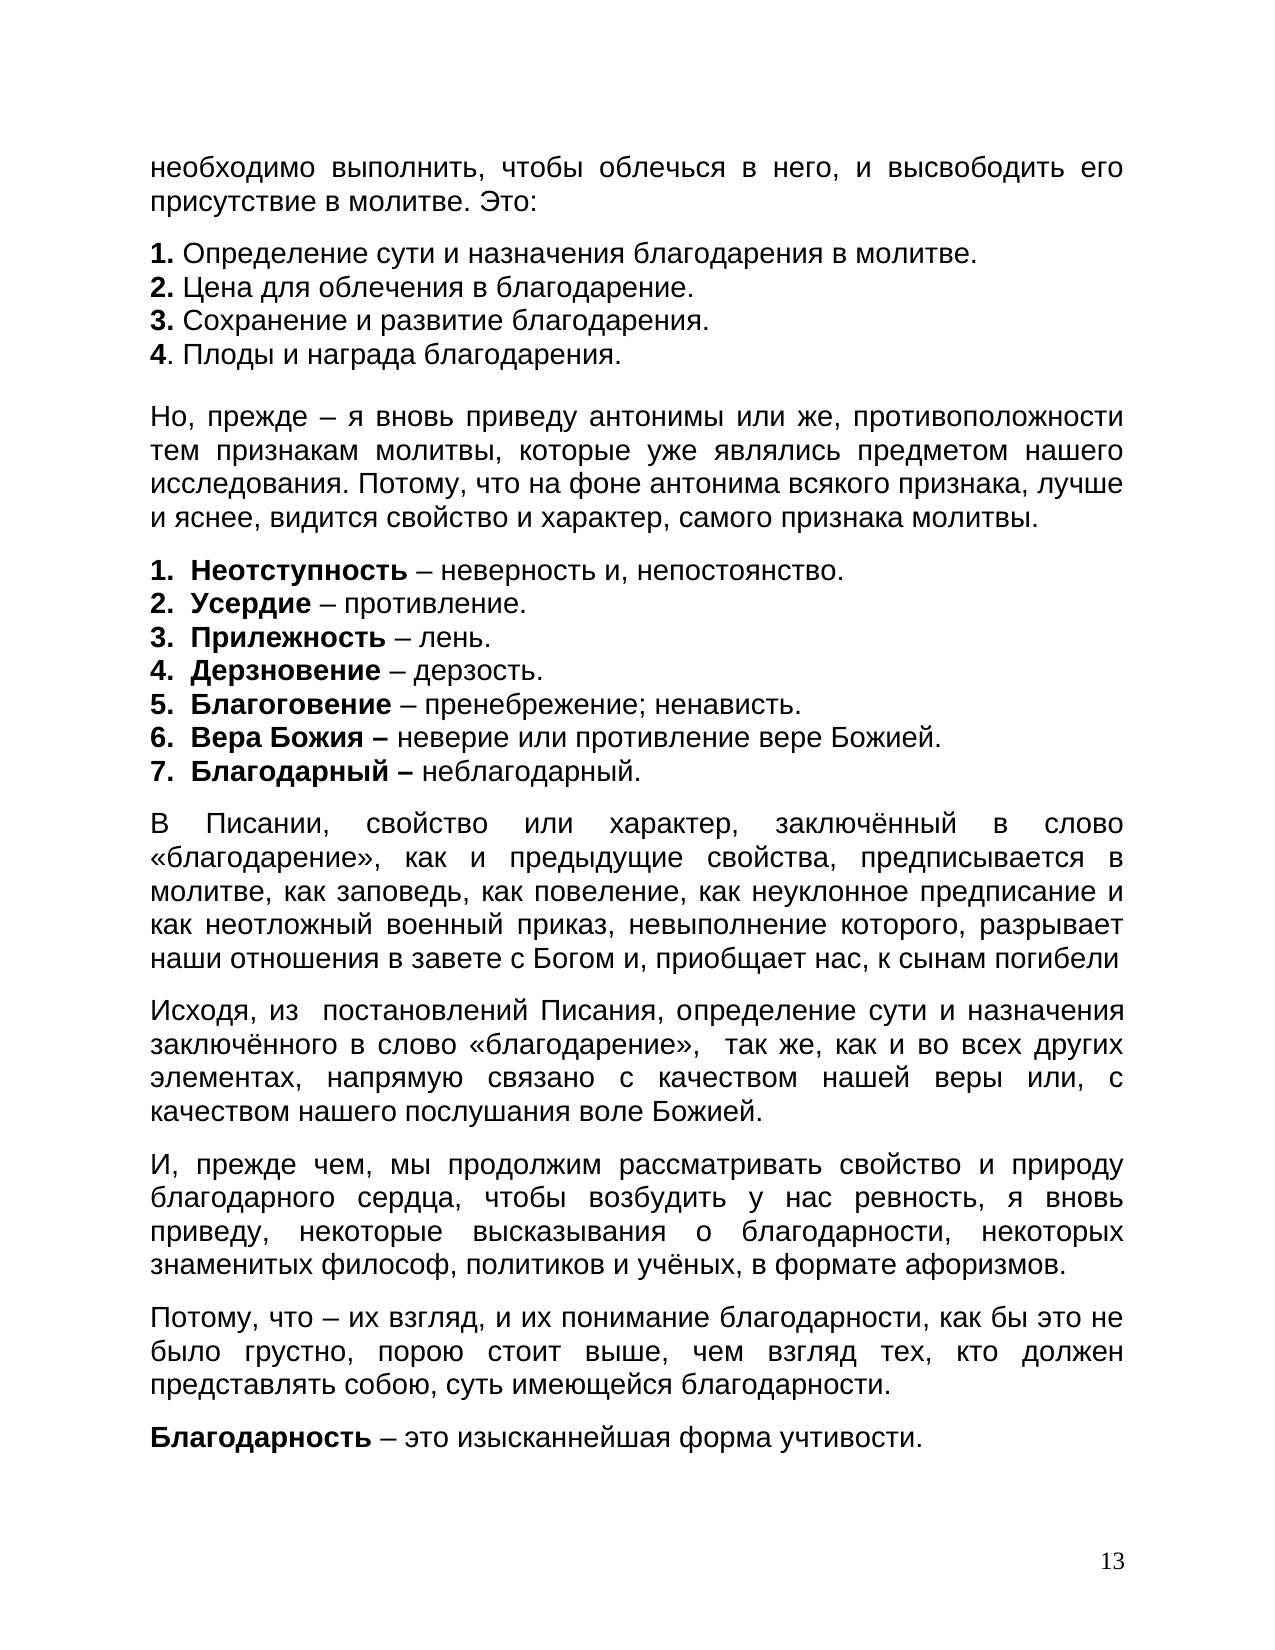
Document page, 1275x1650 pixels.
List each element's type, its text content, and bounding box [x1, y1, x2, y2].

text И, прежде чем, мы продолжим рассматривать свойство и природу благодарного сердца, чтобы возбудить у нас ревность, я вновь приведу, некоторые высказывания о благодарности, некоторых знаменитых философ, политиков и учёных, в формате афоризмов. [150, 1147, 1125, 1281]
text 2. Цена для облечения в благодарение. [150, 270, 1125, 303]
text 4. Дерзновение – дерзость. [150, 653, 1125, 687]
text 3. Прилежность – лень. [150, 619, 1125, 653]
text Но, прежде – я вновь приведу антонимы или же, противоположности тем признакам молитвы, которые уже являлись предметом нашего исследования. Потому, что на фоне антонима всякого признака, лучше и яснее, видится свойство и характер, самого признака молитвы. [150, 399, 1125, 533]
text 5. Благоговение – пренебрежение; ненависть. [150, 687, 1125, 720]
text Благодарность – это изысканнейшая форма учтивости. [150, 1420, 1125, 1453]
text 6. Вера Божия – неверие или противление вере Божией. [150, 720, 1125, 754]
text 3. Сохранение и развитие благодарения. [150, 303, 1125, 337]
text 1. Определение сути и назначения благодарения в молитве. [150, 236, 1125, 270]
text Исходя, из постановлений Писания, определение сути и назначения заключённого в слово «благодарение», так же, как и во всех других элементах, напрямую связано с качеством нашей веры или, с качеством нашего послушания воле Божией. [150, 993, 1125, 1127]
text 7. Благодарный – неблагодарный. [150, 754, 1125, 787]
text 1. Неотступность – неверность и, непостоянство. [150, 552, 1125, 586]
text В Писании, свойство или характер, заключённый в слово «благодарение», как и предыдущие свойства, предписывается в молитве, как заповедь, как повеление, как неуклонное предписание и как неотложный военный приказ, невыполнение которого, разрывает наши отношения в завете с Богом и, приобщает нас, к сынам погибели [150, 806, 1125, 974]
text Потому, что – их взгляд, и их понимание благодарности, как бы это не было грустно, порою стоит выше, чем взгляд тех, кто должен представлять собою, суть имеющейся благодарности. [150, 1300, 1125, 1401]
text 2. Усердие – противление. [150, 586, 1125, 619]
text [150, 150, 1125, 217]
text 4. Плоды и награда благодарения. [150, 337, 1125, 370]
